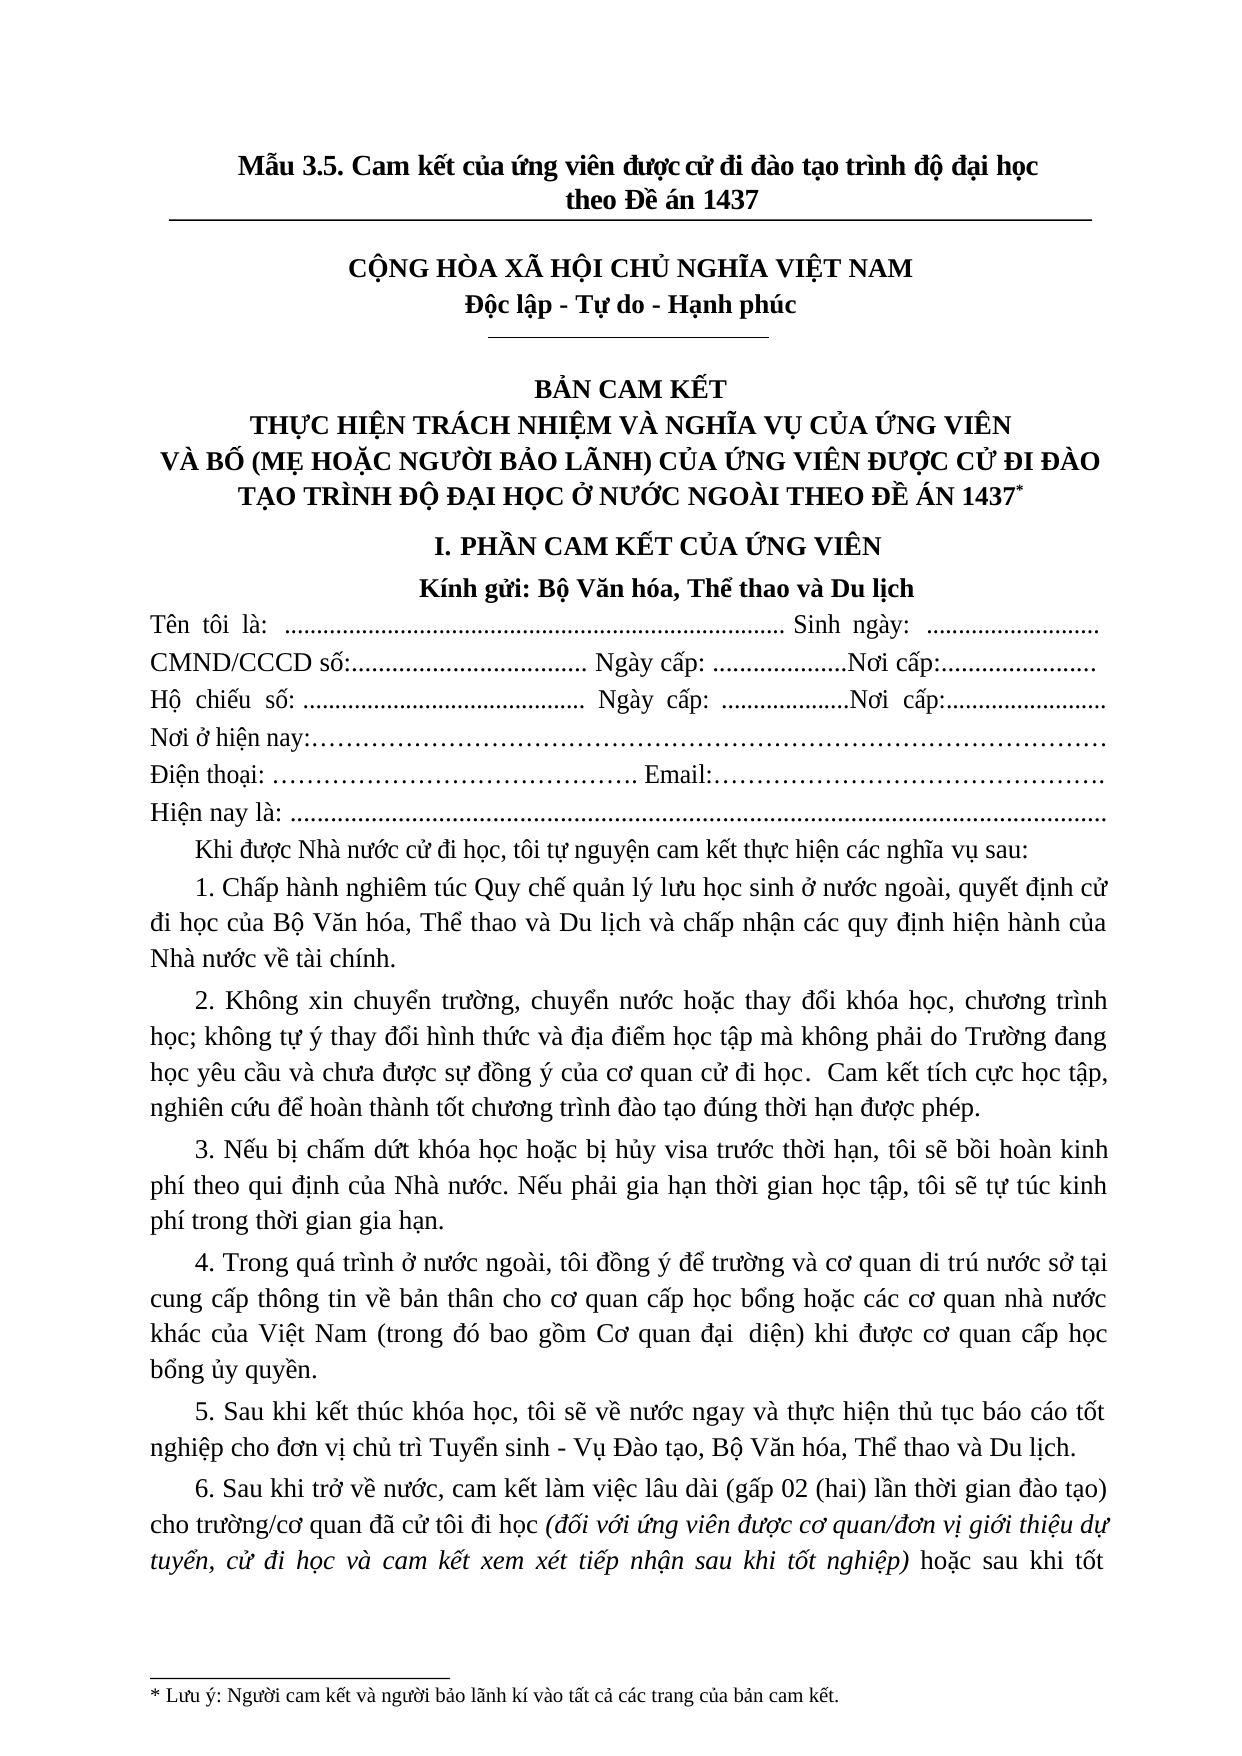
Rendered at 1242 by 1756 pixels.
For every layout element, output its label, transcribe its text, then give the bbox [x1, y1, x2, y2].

text Điện thoại: ……………………………………. Email:………………………………………. [150, 759, 1135, 790]
subtitle VÀ BỐ (MẸ HOẶC NGƯỜI BẢO LÃNH) CỦA ỨNG VIÊN ĐƯỢC CỬ ĐI ĐÀO TẠO TRÌNH ĐỘ ĐẠI HỌC Ở NƯỚC NGOÀI THEO ĐỀ ÁN 1437* [158, 445, 1103, 512]
text CMND/CCCD số:................................... Ngày cấp: ....................Nơi cấp:....................... [150, 646, 1135, 677]
text Tên tôi là: .............................................................................. Sinh ngày: ........................... [150, 609, 1135, 640]
text Hiện nay là: ......................................................................................................................... [150, 796, 1135, 827]
list Nếu bị chấm dứt khóa học hoặc bị hủy visa trước thời hạn, tôi sẽ bồi hoàn kinh phí theo qui định của Nhà nước. Nếu phải gia hạn thời gian học tập, tôi sẽ tự túc kinh phí trong thời gian gia hạn. [150, 1133, 1109, 1236]
subtitle BẢN CAM KẾT [270, 373, 990, 404]
list Không xin chuyển trường, chuyển nước hoặc thay đổi khóa học, chương trình học; không tự ý thay đổi hình thức và địa điểm học tập mà không phải do Trường đang học yêu cầu và chưa được sự đồng ý của cơ quan cử đi học. Cam kết tích cực học tập, nghiên cứu để hoàn thành tốt chương trình đào tạo đúng thời hạn được phép. [150, 984, 1109, 1123]
list PHẦN CAM KẾT CỦA ỨNG VIÊN [434, 530, 1135, 561]
list Trong quá trình ở nước ngoài, tôi đồng ý để trường và cơ quan di trú nước sở tại cung cấp thông tin về bản thân cho cơ quan cấp học bổng hoặc các cơ quan nhà nước khác của Việt Nam (trong đó bao gồm Cơ quan đại diện) khi được cơ quan cấp học bổng ủy quyền. [150, 1246, 1109, 1384]
list Sau khi trở về nước, cam kết làm việc lâu dài (gấp 02 (hai) lần thời gian đào tạo) cho trường/cơ quan đã cử tôi đi học (đối với ứng viên được cơ quan/đơn vị giới thiệu dự tuyển, cử đi học và cam kết xem xét tiếp nhận sau khi tốt nghiệp) hoặc sau khi tốt [150, 1472, 1109, 1575]
subtitle Kính gửi: Bộ Văn hóa, Thể thao và Du lịch [419, 572, 1135, 603]
text THỰC HIỆN TRÁCH NHIỆM VÀ NGHĨA VỤ CỦA ỨNG VIÊN [158, 409, 1103, 440]
list Chấp hành nghiêm túc Quy chế quản lý lưu học sinh ở nước ngoài, quyết định cử đi học của Bộ Văn hóa, Thể thao và Du lịch và chấp nhận các quy định hiện hành của Nhà nước về tài chính. [150, 871, 1108, 973]
subtitle CỘNG HÒA XÃ HỘI CHỦ NGHĨA VIỆT NAM [270, 252, 990, 283]
text Hộ chiếu số: ............................................ Ngày cấp: ....................Nơi cấp:......................... [150, 684, 1135, 715]
text Khi được Nhà nước cử đi học, tôi tự nguyện cam kết thực hiện các nghĩa vụ sau: [150, 833, 1111, 864]
text Nơi ở hiện nay:………………………………………………………………………………… [150, 721, 1135, 752]
text * Lưu ý: Người cam kết và người bảo lãnh kí vào tất cả các trang của bản cam kết. [150, 1678, 1135, 1707]
subtitle Mẫu 3.5. Cam kết của ứng viên được cử đi đào tạo trình độ đại học theo Đề án 1437 [224, 148, 1052, 215]
list Sau khi kết thúc khóa học, tôi sẽ về nước ngay và thực hiện thủ tục báo cáo tốt nghiệp cho đơn vị chủ trì Tuyển sinh - Vụ Đào tạo, Bộ Văn hóa, Thể thao và Du lịch. [150, 1395, 1107, 1462]
text Độc lập - Tự do - Hạnh phúc [270, 288, 990, 319]
